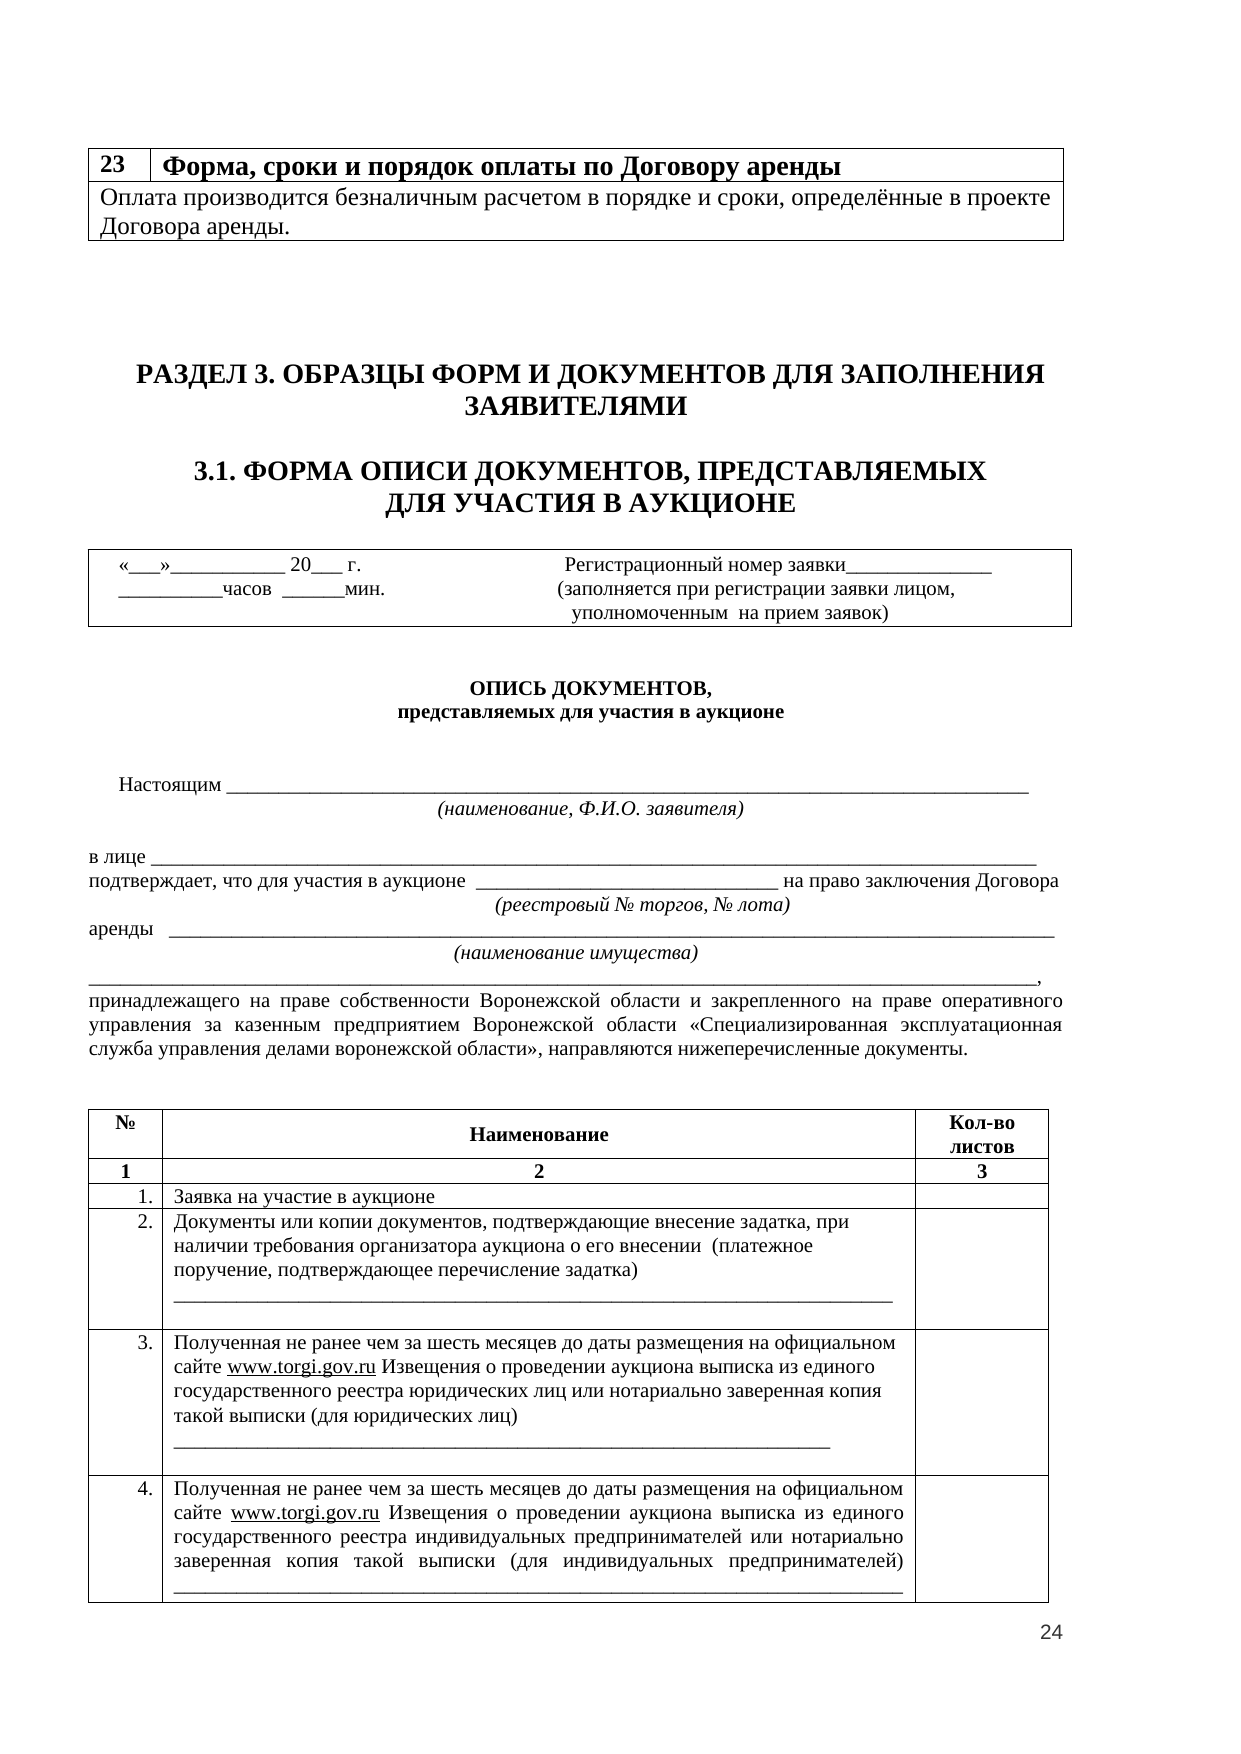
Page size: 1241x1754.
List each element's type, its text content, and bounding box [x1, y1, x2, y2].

table_cell Оплата производится безналичным расчетом в порядке и сроки, определённые в проекте Договора аренды. [89, 182, 1063, 240]
text ОПИСЬ ДОКУМЕНТОВ, [89, 675, 1063, 699]
subtitle РАЗДЕЛ 3. ОБРАЗЦЫ ФОРМ И ДОКУМЕНТОВ ДЛЯ ЗАПОЛНЕНИЯ ЗАЯВИТЕЛЯМИ [89, 357, 1063, 421]
text (реестровый № торгов, № лота) [89, 892, 1063, 916]
table_cell 2 [163, 1159, 915, 1183]
subtitle ДЛЯ УЧАСТИЯ В АУКЦИОНЕ [89, 486, 1063, 519]
text __________часов ______мин. (заполняется при регистрации заявки лицом, [89, 576, 1063, 597]
table_cell [89, 1184, 162, 1208]
table_cell 3 [916, 1159, 1048, 1183]
text представляемых для участия в аукционе [89, 699, 1063, 723]
text аренды _____________________________________________________________________________________ [89, 916, 1063, 940]
table_cell [89, 1476, 162, 1602]
text Настоящим _____________________________________________________________________________ [89, 772, 1063, 796]
table_cell [89, 1209, 162, 1329]
text (наименование, Ф.И.О. заявителя) [89, 796, 1063, 820]
text принадлежащего на праве собственности Воронежской области и закрепленного на праве оперативного управления за казенным предприятием Воронежской области «Специализированная эксплуатационная служба управления делами воронежской области», направляются нижеперечисленные документы. [89, 988, 1063, 1060]
table_cell [916, 1184, 1048, 1208]
subtitle 3.1. ФОРМА ОПИСИ ДОКУМЕНТОВ, ПРЕДСТАВЛЯЕМЫХ [89, 454, 1063, 486]
table_cell Документы или копии документов, подтверждающие внесение задатка, при наличии требования организатора аукциона о его внесении (платежное поручение, подтверждающее перечисление задатка) _____________________________________________________________________ [163, 1209, 915, 1329]
table_cell [916, 1209, 1048, 1329]
text в лице _____________________________________________________________________________________ [89, 844, 1063, 868]
text ___________________________________________________________________________________________, [89, 964, 1063, 988]
table_cell 1 [89, 1159, 162, 1183]
table_cell Полученная не ранее чем за шесть месяцев до даты размещения на официальном сайте www.torgi.gov.ru Извещения о проведении аукциона выписка из единого государственного реестра юридических лиц или нотариально заверенная копия такой выписки (для юридических лиц) _______________________________________________________________ [163, 1330, 915, 1475]
table_header № [89, 1110, 162, 1158]
text уполномоченным на прием заявок) [89, 597, 1071, 626]
text подтверждает, что для участия в аукционе _____________________________ на право заключения Договора [89, 868, 1063, 892]
table_cell [916, 1330, 1048, 1475]
text «___»___________ 20___ г. Регистрационный номер заявки______________ [89, 550, 1071, 576]
table_cell [89, 1330, 162, 1475]
table_cell [916, 1476, 1048, 1602]
table_header Кол-во листов [916, 1110, 1048, 1158]
text (наименование имущества) [89, 940, 1063, 964]
table_cell Заявка на участие в аукционе [163, 1184, 915, 1208]
table_cell Форма, сроки и порядок оплаты по Договору аренды [151, 149, 1063, 181]
table_header Наименование [163, 1110, 915, 1158]
table_cell 23 [89, 149, 150, 181]
